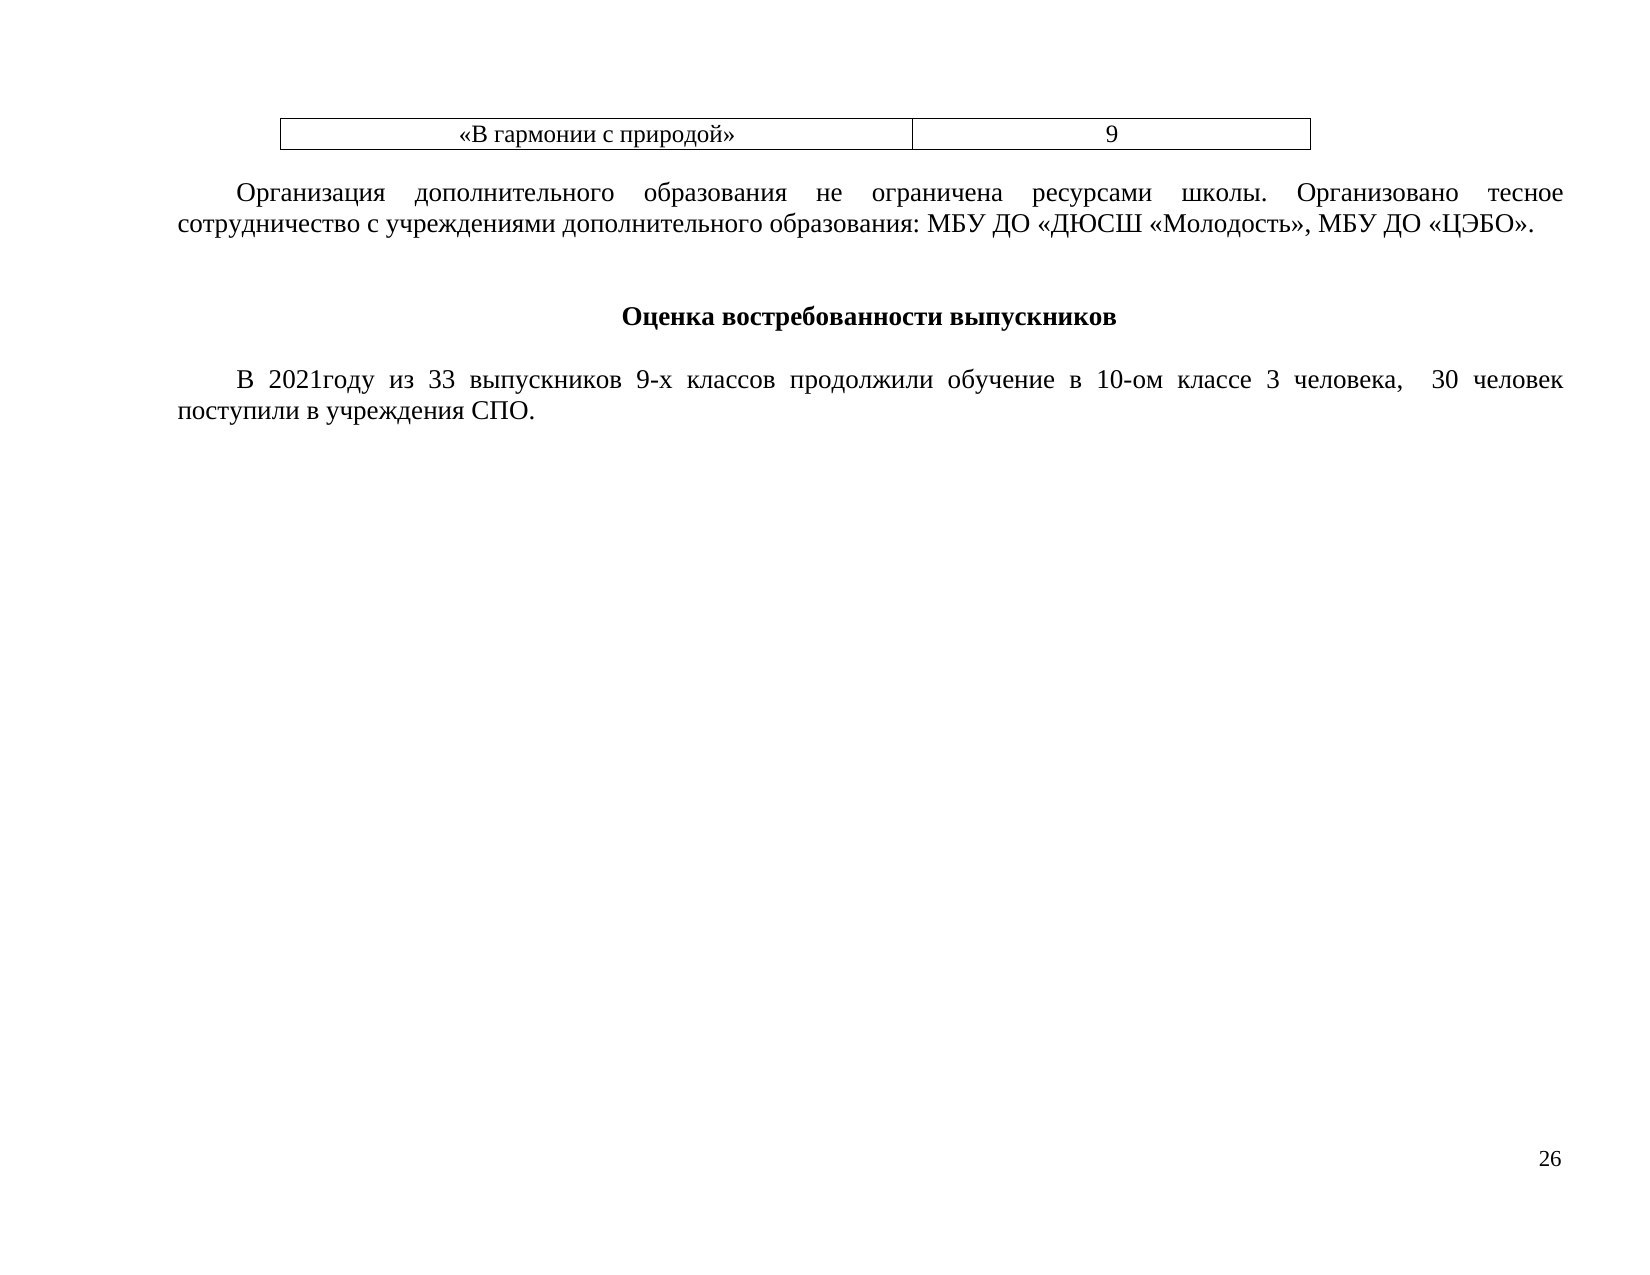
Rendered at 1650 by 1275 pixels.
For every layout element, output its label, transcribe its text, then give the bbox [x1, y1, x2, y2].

table_cell «В гармонии с природой» [281, 119, 912, 148]
subtitle Оценка востребованности выпускников [177, 300, 1561, 332]
text В 2021году из 33 выпускников 9-х классов продолжили обучение в 10-ом классе 3 человека, 30 человек поступили в учреждения СПО. [177, 363, 1565, 425]
text Организация дополнительного образования не ограничена ресурсами школы. Организовано тесное сотрудничество с учреждениями дополнительного образования: МБУ ДО «ДЮСШ «Молодость», МБУ ДО «ЦЭБО». [177, 176, 1565, 238]
table_cell 9 [913, 119, 1310, 148]
